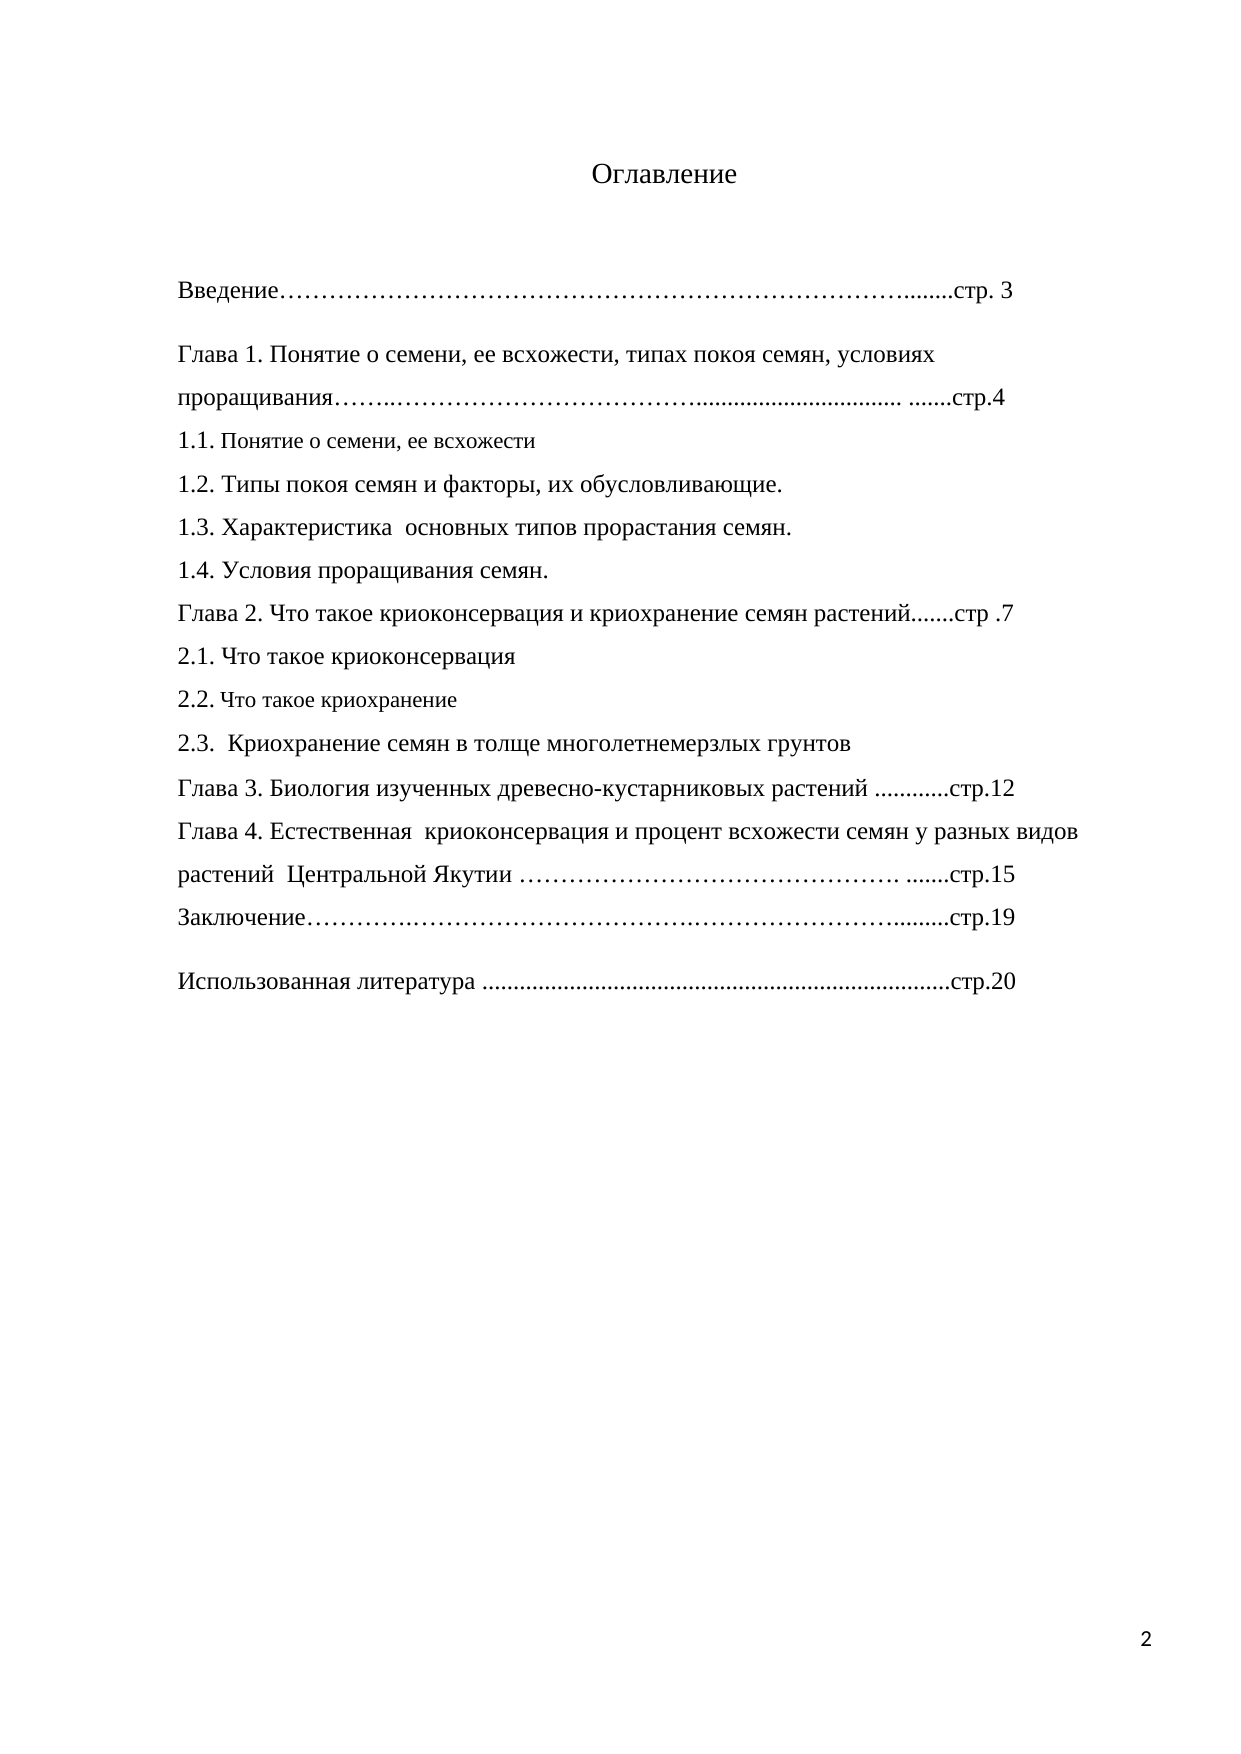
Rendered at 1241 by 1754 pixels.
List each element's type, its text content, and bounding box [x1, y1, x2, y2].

text Глава 3. Биология изученных древесно-кустарниковых растений ............стр.12 [177, 773, 1152, 801]
text 2.3. Криохранение семян в толще многолетнемерзлых грунтов [177, 728, 1152, 756]
text 2.2. Что такое криохранение [177, 684, 1152, 713]
text 1.1. Понятие о семени, ее всхожести [177, 426, 1152, 454]
text Глава 1. Понятие о семени, ее всхожести, типах покоя семян, условиях проращивания……..………………………………................................. .......стр.4 [177, 339, 1152, 411]
text Глава 4. Естественная криоконсервация и процент всхожести семян у разных видов [177, 816, 1152, 844]
text Использованная литература ...........................................................................стр.20 [177, 966, 1152, 995]
text 1.3. Характеристика основных типов прорастания семян. [177, 512, 1152, 541]
text Глава 2. Что такое криоконсервация и криохранение семян растений.......стр .7 [177, 598, 1152, 627]
text 1.4. Условия проращивания семян. [177, 555, 1152, 584]
text растений Центральной Якутии ………………………………………. .......стр.15 [177, 859, 1152, 888]
text 1.2. Типы покоя семян и факторы, их обусловливающие. [177, 469, 1152, 497]
text Введение…………………………………………………………………........стр. 3 [177, 275, 1152, 304]
text Заключение………….…………………………….…………………….........стр.19 [177, 902, 1152, 931]
text 2.1. Что такое криоконсервация [177, 641, 1136, 670]
text Оглавление [177, 157, 1152, 190]
